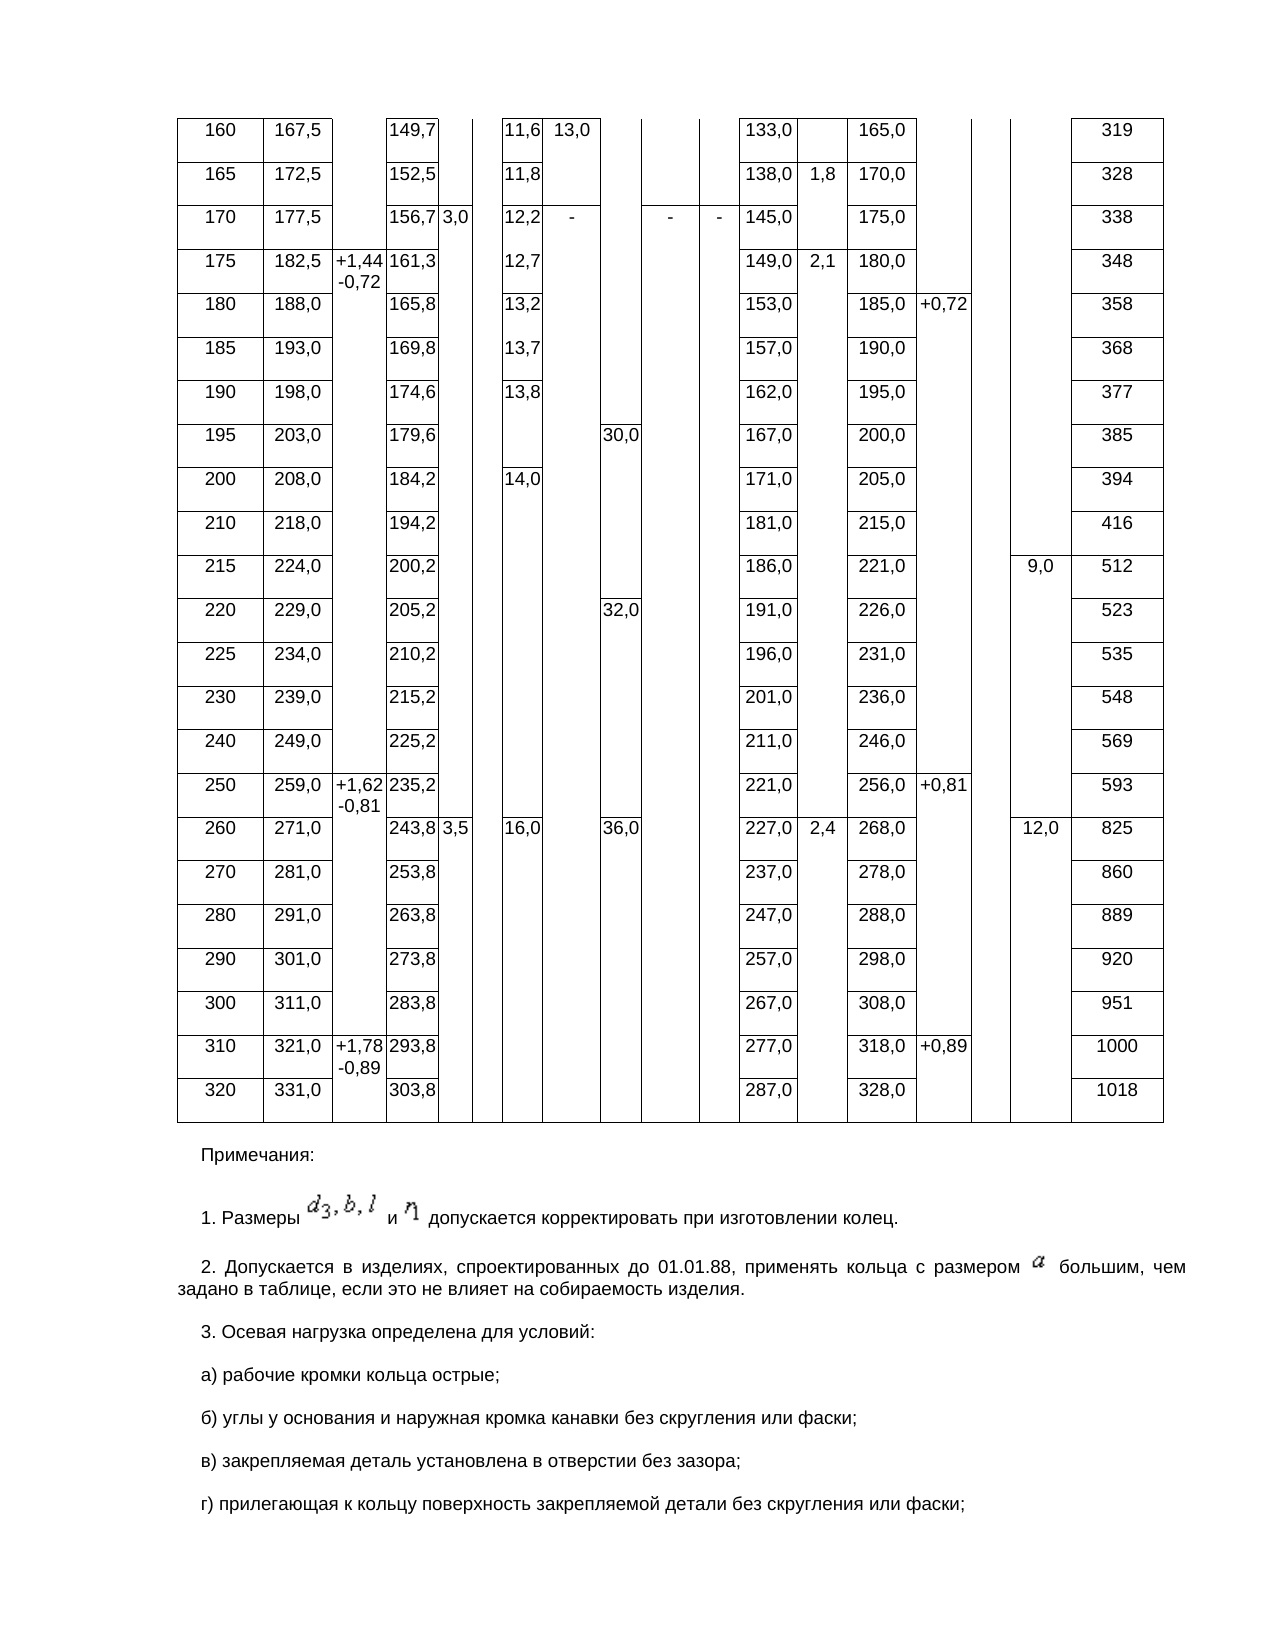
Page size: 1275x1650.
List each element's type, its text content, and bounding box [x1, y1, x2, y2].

table_cell [972, 118, 1010, 162]
table_cell [700, 424, 739, 467]
table_cell [917, 249, 971, 293]
table_cell [642, 948, 699, 991]
table_cell 235,2 [387, 774, 438, 816]
table_cell [642, 424, 699, 467]
table_cell 200,2 [387, 556, 438, 598]
table_cell 328,0 [848, 1079, 916, 1122]
table_cell [700, 511, 739, 554]
table_cell [798, 119, 847, 162]
table_cell [503, 424, 542, 467]
table_cell [917, 1078, 971, 1122]
table_cell 180,0 [848, 250, 916, 293]
table_cell 920 [1072, 949, 1163, 991]
table_cell 186,0 [740, 556, 797, 598]
table_cell [333, 948, 386, 991]
table_cell [473, 118, 502, 162]
table_cell [1011, 249, 1071, 293]
table_cell [543, 598, 600, 642]
table_cell - [543, 206, 600, 249]
text в) закрепляемая деталь установлена в отверстии без зазора; [177, 1450, 1186, 1472]
table_cell 172,5 [264, 163, 332, 205]
table_cell 133,0 [740, 119, 797, 162]
table_cell [917, 642, 971, 686]
table_cell [543, 293, 600, 336]
table_cell 377 [1072, 381, 1163, 424]
table_cell [601, 991, 641, 1035]
table_cell 271,0 [264, 818, 332, 860]
table_cell 260 [178, 818, 263, 860]
table_cell 13,2 [503, 294, 542, 336]
table_cell [642, 380, 699, 424]
table_cell [700, 816, 739, 860]
table_cell [972, 816, 1010, 860]
table_cell [601, 162, 641, 205]
table_cell 191,0 [740, 599, 797, 642]
table_cell 569 [1072, 730, 1163, 773]
table_cell [439, 555, 472, 598]
table_cell 208,0 [264, 468, 332, 511]
table_cell 273,8 [387, 949, 438, 991]
table_cell [333, 555, 386, 598]
table_cell [917, 686, 971, 729]
table_cell [473, 249, 502, 293]
table_cell [473, 773, 502, 816]
table_cell 165,0 [848, 119, 916, 162]
table_cell 149,7 [387, 119, 438, 162]
table_cell [543, 555, 600, 598]
table_cell 195 [178, 425, 263, 467]
table_cell 36,0 [601, 818, 641, 860]
table_cell [1011, 1078, 1071, 1122]
table_cell [1011, 118, 1071, 162]
table_cell [642, 336, 699, 380]
table_cell [798, 424, 847, 467]
table_cell [439, 380, 472, 424]
table_cell 860 [1072, 861, 1163, 904]
table_cell 288,0 [848, 905, 916, 947]
table_cell 169,8 [387, 338, 438, 380]
table_cell 229,0 [264, 599, 332, 642]
table_cell 230 [178, 687, 263, 729]
table_cell [333, 1078, 386, 1122]
table_cell [439, 860, 472, 904]
table_cell [503, 642, 542, 686]
table_cell [439, 1035, 472, 1078]
table_cell +0,89 [917, 1036, 971, 1078]
table_cell [642, 642, 699, 686]
table_cell 200 [178, 468, 263, 511]
table_cell 278,0 [848, 861, 916, 904]
table_cell [700, 162, 739, 205]
table_cell [543, 467, 600, 511]
table_cell 12,0 [1011, 818, 1071, 860]
table_cell [543, 904, 600, 947]
table_cell 205,0 [848, 468, 916, 511]
table_cell 157,0 [740, 338, 797, 380]
table_cell 277,0 [740, 1036, 797, 1078]
table_cell [473, 467, 502, 511]
table_cell [798, 773, 847, 816]
table_cell [700, 249, 739, 293]
table_cell [917, 948, 971, 991]
table_cell 185 [178, 338, 263, 380]
table_cell [473, 948, 502, 991]
table_cell [601, 205, 641, 249]
table_cell 9,0 [1011, 556, 1071, 598]
table_cell [503, 686, 542, 729]
table_cell [972, 598, 1010, 642]
table_cell [917, 162, 971, 205]
table_cell 259,0 [264, 774, 332, 816]
table_cell [473, 511, 502, 554]
table_cell [543, 511, 600, 554]
table_cell 195,0 [848, 381, 916, 424]
table_cell [503, 1078, 542, 1122]
table_cell [543, 860, 600, 904]
table_cell [543, 729, 600, 773]
table_cell 30,0 [601, 425, 641, 467]
table_cell 203,0 [264, 425, 332, 467]
table_cell [601, 249, 641, 293]
table_cell [642, 249, 699, 293]
table_cell 11,6 [503, 119, 542, 162]
table_cell 165 [178, 163, 263, 205]
table_cell 201,0 [740, 687, 797, 729]
table_cell [700, 1035, 739, 1078]
table_cell 225 [178, 643, 263, 686]
table_cell 1000 [1072, 1036, 1163, 1078]
table_cell [917, 511, 971, 554]
table_cell 825 [1072, 818, 1163, 860]
table_cell [333, 162, 386, 205]
table_cell [473, 1035, 502, 1078]
table_cell [917, 816, 971, 860]
table_cell [333, 642, 386, 686]
table_cell 247,0 [740, 905, 797, 947]
table_cell [798, 293, 847, 336]
table_cell 12,2 [503, 206, 542, 249]
text а) рабочие кромки кольца острые; [177, 1364, 1186, 1385]
table_cell 3,5 [439, 818, 472, 860]
table_cell [972, 991, 1010, 1035]
table_cell 385 [1072, 425, 1163, 467]
table_cell +1,78 -0,89 [333, 1036, 386, 1078]
table_cell [473, 205, 502, 249]
table_cell [333, 904, 386, 947]
table_cell 231,0 [848, 643, 916, 686]
table_cell [439, 249, 472, 293]
table_cell [972, 424, 1010, 467]
table_cell [917, 118, 971, 162]
table_cell [972, 205, 1010, 249]
table_cell 249,0 [264, 730, 332, 773]
table_cell [473, 729, 502, 773]
table_cell - [700, 206, 739, 249]
table_cell [601, 380, 641, 424]
table_cell 188,0 [264, 294, 332, 336]
table_cell [1011, 991, 1071, 1035]
text 1. Размеры и допускается корректировать при изготовлении колец. [177, 1187, 1186, 1229]
table_cell 280 [178, 905, 263, 947]
table_cell [543, 249, 600, 293]
table_cell [473, 555, 502, 598]
table_cell [503, 948, 542, 991]
table_cell [972, 860, 1010, 904]
table_cell 162,0 [740, 381, 797, 424]
table_cell [439, 686, 472, 729]
table_cell [333, 816, 386, 860]
table_cell 196,0 [740, 643, 797, 686]
table_cell [700, 1078, 739, 1122]
table_cell 220 [178, 599, 263, 642]
table_cell 13,7 [503, 336, 542, 380]
table_cell [543, 816, 600, 860]
table_cell [917, 598, 971, 642]
table_cell [917, 860, 971, 904]
table_cell [439, 642, 472, 686]
table_cell 303,8 [387, 1079, 438, 1122]
table_cell 310 [178, 1036, 263, 1078]
table_cell [473, 162, 502, 205]
table_cell [439, 904, 472, 947]
table_cell [1011, 598, 1071, 642]
table_cell [439, 424, 472, 467]
table_cell [700, 904, 739, 947]
table_cell [972, 1078, 1010, 1122]
table_cell [1011, 205, 1071, 249]
table_cell [543, 773, 600, 816]
table_cell [333, 991, 386, 1035]
table_cell [972, 511, 1010, 554]
table_cell 16,0 [503, 818, 542, 860]
table_cell 215 [178, 556, 263, 598]
table_cell [543, 686, 600, 729]
table_cell [1011, 293, 1071, 336]
table_cell 250 [178, 774, 263, 816]
table_cell [333, 686, 386, 729]
table_cell [601, 555, 641, 598]
table_cell [972, 948, 1010, 991]
table_cell [798, 511, 847, 554]
table_cell [972, 380, 1010, 424]
table_cell [473, 293, 502, 336]
table_cell [700, 948, 739, 991]
table_cell [1011, 729, 1071, 773]
table_cell 215,2 [387, 687, 438, 729]
table_cell [439, 467, 472, 511]
table_cell 160 [178, 119, 263, 162]
table_cell 198,0 [264, 381, 332, 424]
table_cell 167,0 [740, 425, 797, 467]
text Примечания: [177, 1144, 1186, 1166]
table_cell 179,6 [387, 425, 438, 467]
table_cell [439, 598, 472, 642]
table_cell 548 [1072, 687, 1163, 729]
table_cell [1011, 424, 1071, 467]
table_cell 318,0 [848, 1036, 916, 1078]
table_cell 283,8 [387, 992, 438, 1035]
table_cell 215,0 [848, 512, 916, 554]
table_cell [1011, 773, 1071, 816]
table_cell [798, 336, 847, 380]
table_cell [798, 598, 847, 642]
table_cell [543, 1035, 600, 1078]
picture [305, 1187, 382, 1225]
table_cell 293,8 [387, 1036, 438, 1078]
table_cell [700, 555, 739, 598]
table_cell [972, 293, 1010, 336]
table_cell [798, 729, 847, 773]
table_cell [1011, 380, 1071, 424]
table_cell 221,0 [848, 556, 916, 598]
table_cell [917, 380, 971, 424]
table_cell 224,0 [264, 556, 332, 598]
table_cell [798, 555, 847, 598]
table_cell 301,0 [264, 949, 332, 991]
table_cell 523 [1072, 599, 1163, 642]
table_cell [543, 642, 600, 686]
table_cell [473, 1078, 502, 1122]
table_cell [917, 205, 971, 249]
table_cell [972, 249, 1010, 293]
table_cell 11,8 [503, 163, 542, 205]
table_cell 225,2 [387, 730, 438, 773]
table_cell [439, 773, 472, 816]
table_cell [700, 293, 739, 336]
table_cell [1011, 948, 1071, 991]
table_cell 358 [1072, 294, 1163, 336]
table_cell [642, 598, 699, 642]
table_cell 263,8 [387, 905, 438, 947]
table_cell [972, 1035, 1010, 1078]
table_cell 145,0 [740, 206, 797, 249]
table_cell 328 [1072, 163, 1163, 205]
table_cell 300 [178, 992, 263, 1035]
table_cell [333, 336, 386, 380]
picture [402, 1188, 424, 1225]
table_cell [798, 991, 847, 1035]
table_cell [972, 642, 1010, 686]
table_cell 253,8 [387, 861, 438, 904]
table_cell 951 [1072, 992, 1163, 1035]
table_cell [333, 118, 386, 162]
table_cell [333, 293, 386, 336]
table_cell 177,5 [264, 206, 332, 249]
table_cell [601, 467, 641, 511]
table_cell [1011, 904, 1071, 947]
table_cell [601, 860, 641, 904]
table_cell [642, 773, 699, 816]
table_cell [642, 860, 699, 904]
table_cell 3,0 [439, 206, 472, 249]
table_cell [1011, 511, 1071, 554]
table_cell 174,6 [387, 381, 438, 424]
table_cell [917, 336, 971, 380]
table_cell +0,72 [917, 294, 971, 336]
table_cell 348 [1072, 250, 1163, 293]
table_cell [798, 642, 847, 686]
table_cell [700, 598, 739, 642]
text 2. Допускается в изделиях, спроектированных до 01.01.88, применять кольца с размером большим, чем задано в таблице, если это не влияет на собираемость изделия. [177, 1250, 1186, 1299]
table_cell [439, 293, 472, 336]
table_cell 175,0 [848, 206, 916, 249]
table_cell [642, 162, 699, 205]
table_cell [972, 467, 1010, 511]
table_cell [439, 511, 472, 554]
table_cell [798, 380, 847, 424]
table_cell [333, 860, 386, 904]
table_cell 270 [178, 861, 263, 904]
table_cell [473, 991, 502, 1035]
table_cell 171,0 [740, 468, 797, 511]
table_cell [1011, 336, 1071, 380]
table_cell [543, 1078, 600, 1122]
table_cell [1011, 162, 1071, 205]
table_cell [972, 336, 1010, 380]
table_cell 184,2 [387, 468, 438, 511]
text г) прилегающая к кольцу поверхность закрепляемой детали без скругления или фаски; [177, 1493, 1186, 1515]
table_cell [543, 424, 600, 467]
table_cell +1,44 -0,72 [333, 250, 386, 293]
table_cell 512 [1072, 556, 1163, 598]
table_cell [972, 162, 1010, 205]
table_cell 211,0 [740, 730, 797, 773]
table_cell [473, 598, 502, 642]
table_cell 281,0 [264, 861, 332, 904]
table_cell 181,0 [740, 512, 797, 554]
table_cell [473, 904, 502, 947]
table_cell [917, 904, 971, 947]
table_cell [439, 729, 472, 773]
table_cell [972, 555, 1010, 598]
table_cell [333, 424, 386, 467]
table_cell 180 [178, 294, 263, 336]
table_cell 227,0 [740, 818, 797, 860]
table_cell 257,0 [740, 949, 797, 991]
table_cell 138,0 [740, 163, 797, 205]
table_cell [333, 511, 386, 554]
table_cell [642, 511, 699, 554]
table_cell 221,0 [740, 774, 797, 816]
table_cell [700, 380, 739, 424]
table_cell 889 [1072, 905, 1163, 947]
table_cell [798, 1078, 847, 1122]
table_cell [642, 118, 699, 162]
table_cell 210 [178, 512, 263, 554]
table_cell [601, 904, 641, 947]
table_cell [503, 860, 542, 904]
table_cell [798, 860, 847, 904]
table_cell [798, 205, 847, 249]
table_cell [503, 511, 542, 554]
table_cell 156,7 [387, 206, 438, 249]
table_cell 190,0 [848, 338, 916, 380]
table_cell 394 [1072, 468, 1163, 511]
table_cell [1011, 860, 1071, 904]
table_cell 14,0 [503, 468, 542, 511]
table_cell [473, 642, 502, 686]
table_cell [1011, 686, 1071, 729]
table_cell [1011, 1035, 1071, 1078]
table_cell 210,2 [387, 643, 438, 686]
table_cell [972, 904, 1010, 947]
table_cell [601, 729, 641, 773]
table_cell 185,0 [848, 294, 916, 336]
table_cell 298,0 [848, 949, 916, 991]
table_cell [601, 1035, 641, 1078]
table_cell [333, 380, 386, 424]
table_cell [473, 860, 502, 904]
table_cell 170,0 [848, 163, 916, 205]
text б) углы у основания и наружная кромка канавки без скругления или фаски; [177, 1407, 1186, 1428]
table_cell 205,2 [387, 599, 438, 642]
table_cell 290 [178, 949, 263, 991]
table_cell 1,8 [798, 163, 847, 205]
table_cell [601, 511, 641, 554]
table_cell 593 [1072, 774, 1163, 816]
table_cell [642, 991, 699, 1035]
table_cell [642, 1078, 699, 1122]
table_cell [503, 1035, 542, 1078]
table_cell [439, 948, 472, 991]
table_cell [642, 816, 699, 860]
table_cell +1,62 -0,81 [333, 774, 386, 816]
table_cell [601, 1078, 641, 1122]
table_cell [543, 948, 600, 991]
table_cell [503, 598, 542, 642]
table_cell [1011, 467, 1071, 511]
table_cell 167,5 [264, 119, 332, 162]
table_cell [439, 1078, 472, 1122]
table_cell 170 [178, 206, 263, 249]
table_cell [439, 336, 472, 380]
table_cell [439, 991, 472, 1035]
table_cell 240 [178, 730, 263, 773]
table_cell [473, 336, 502, 380]
table_cell [642, 555, 699, 598]
table_cell [1011, 642, 1071, 686]
table_cell 308,0 [848, 992, 916, 1035]
table_cell [917, 991, 971, 1035]
table_cell [798, 1035, 847, 1078]
table_cell [601, 773, 641, 816]
table_cell [798, 686, 847, 729]
table_cell 2,4 [798, 818, 847, 860]
table_cell [972, 686, 1010, 729]
table_cell 218,0 [264, 512, 332, 554]
table_cell [333, 729, 386, 773]
table_cell 149,0 [740, 250, 797, 293]
table_cell [503, 773, 542, 816]
table_cell [473, 686, 502, 729]
table_cell [543, 380, 600, 424]
table_cell [700, 467, 739, 511]
table_cell [642, 293, 699, 336]
table_cell [798, 948, 847, 991]
table_cell 246,0 [848, 730, 916, 773]
table_cell [333, 205, 386, 249]
table_cell [700, 118, 739, 162]
table_cell 268,0 [848, 818, 916, 860]
table_cell [333, 598, 386, 642]
table_cell 190 [178, 381, 263, 424]
table_cell [798, 904, 847, 947]
table_cell [642, 904, 699, 947]
table_cell [700, 729, 739, 773]
picture [1030, 1250, 1051, 1274]
table_cell 287,0 [740, 1079, 797, 1122]
table_cell 291,0 [264, 905, 332, 947]
table_cell [700, 860, 739, 904]
table_cell 32,0 [601, 599, 641, 642]
table_cell 161,3 [387, 250, 438, 293]
table_cell [700, 773, 739, 816]
table_cell [601, 686, 641, 729]
table_cell 320 [178, 1079, 263, 1122]
table_cell [503, 555, 542, 598]
table_cell [601, 293, 641, 336]
table_cell 193,0 [264, 338, 332, 380]
table_cell 226,0 [848, 599, 916, 642]
table_cell [601, 118, 641, 162]
table_cell [917, 555, 971, 598]
table_cell [601, 336, 641, 380]
table_cell 13,0 [543, 119, 600, 162]
table_cell +0,81 [917, 774, 971, 816]
table_cell 194,2 [387, 512, 438, 554]
table_cell [543, 336, 600, 380]
table_cell 200,0 [848, 425, 916, 467]
table_cell - [642, 206, 699, 249]
table_cell 267,0 [740, 992, 797, 1035]
table_cell 1018 [1072, 1079, 1163, 1122]
table_cell [503, 729, 542, 773]
table_cell [473, 424, 502, 467]
table_cell [642, 729, 699, 773]
table_cell [917, 467, 971, 511]
table_cell [972, 773, 1010, 816]
text 3. Осевая нагрузка определена для условий: [177, 1321, 1186, 1342]
table_cell 311,0 [264, 992, 332, 1035]
table_cell 243,8 [387, 818, 438, 860]
table_cell [917, 424, 971, 467]
table_cell 165,8 [387, 294, 438, 336]
table_cell [700, 642, 739, 686]
table_cell 368 [1072, 338, 1163, 380]
table_cell 236,0 [848, 687, 916, 729]
table_cell [473, 816, 502, 860]
table_cell 13,8 [503, 381, 542, 424]
table_cell 319 [1072, 119, 1163, 162]
table_cell 331,0 [264, 1079, 332, 1122]
table_cell [543, 991, 600, 1035]
table_cell 237,0 [740, 861, 797, 904]
table_cell [601, 948, 641, 991]
table_cell [439, 162, 472, 205]
table_cell [503, 991, 542, 1035]
table_cell [700, 686, 739, 729]
table_cell [601, 642, 641, 686]
table_cell 153,0 [740, 294, 797, 336]
table_cell [642, 1035, 699, 1078]
table_cell 234,0 [264, 643, 332, 686]
table_cell [972, 729, 1010, 773]
table_cell 152,5 [387, 163, 438, 205]
table_cell [917, 729, 971, 773]
table_cell [439, 118, 472, 162]
table_cell 338 [1072, 206, 1163, 249]
table_cell [473, 380, 502, 424]
table_cell [642, 467, 699, 511]
table_cell 182,5 [264, 250, 332, 293]
table_cell [798, 467, 847, 511]
table_cell 416 [1072, 512, 1163, 554]
table_cell 175 [178, 250, 263, 293]
table_cell 321,0 [264, 1036, 332, 1078]
table_cell 12,7 [503, 249, 542, 293]
table_cell [700, 991, 739, 1035]
table_cell [642, 686, 699, 729]
table_cell [503, 904, 542, 947]
table_cell 239,0 [264, 687, 332, 729]
table_cell [543, 162, 600, 205]
table_cell [700, 336, 739, 380]
table_cell [333, 467, 386, 511]
table_cell 256,0 [848, 774, 916, 816]
table_cell 535 [1072, 643, 1163, 686]
table_cell 2,1 [798, 250, 847, 293]
